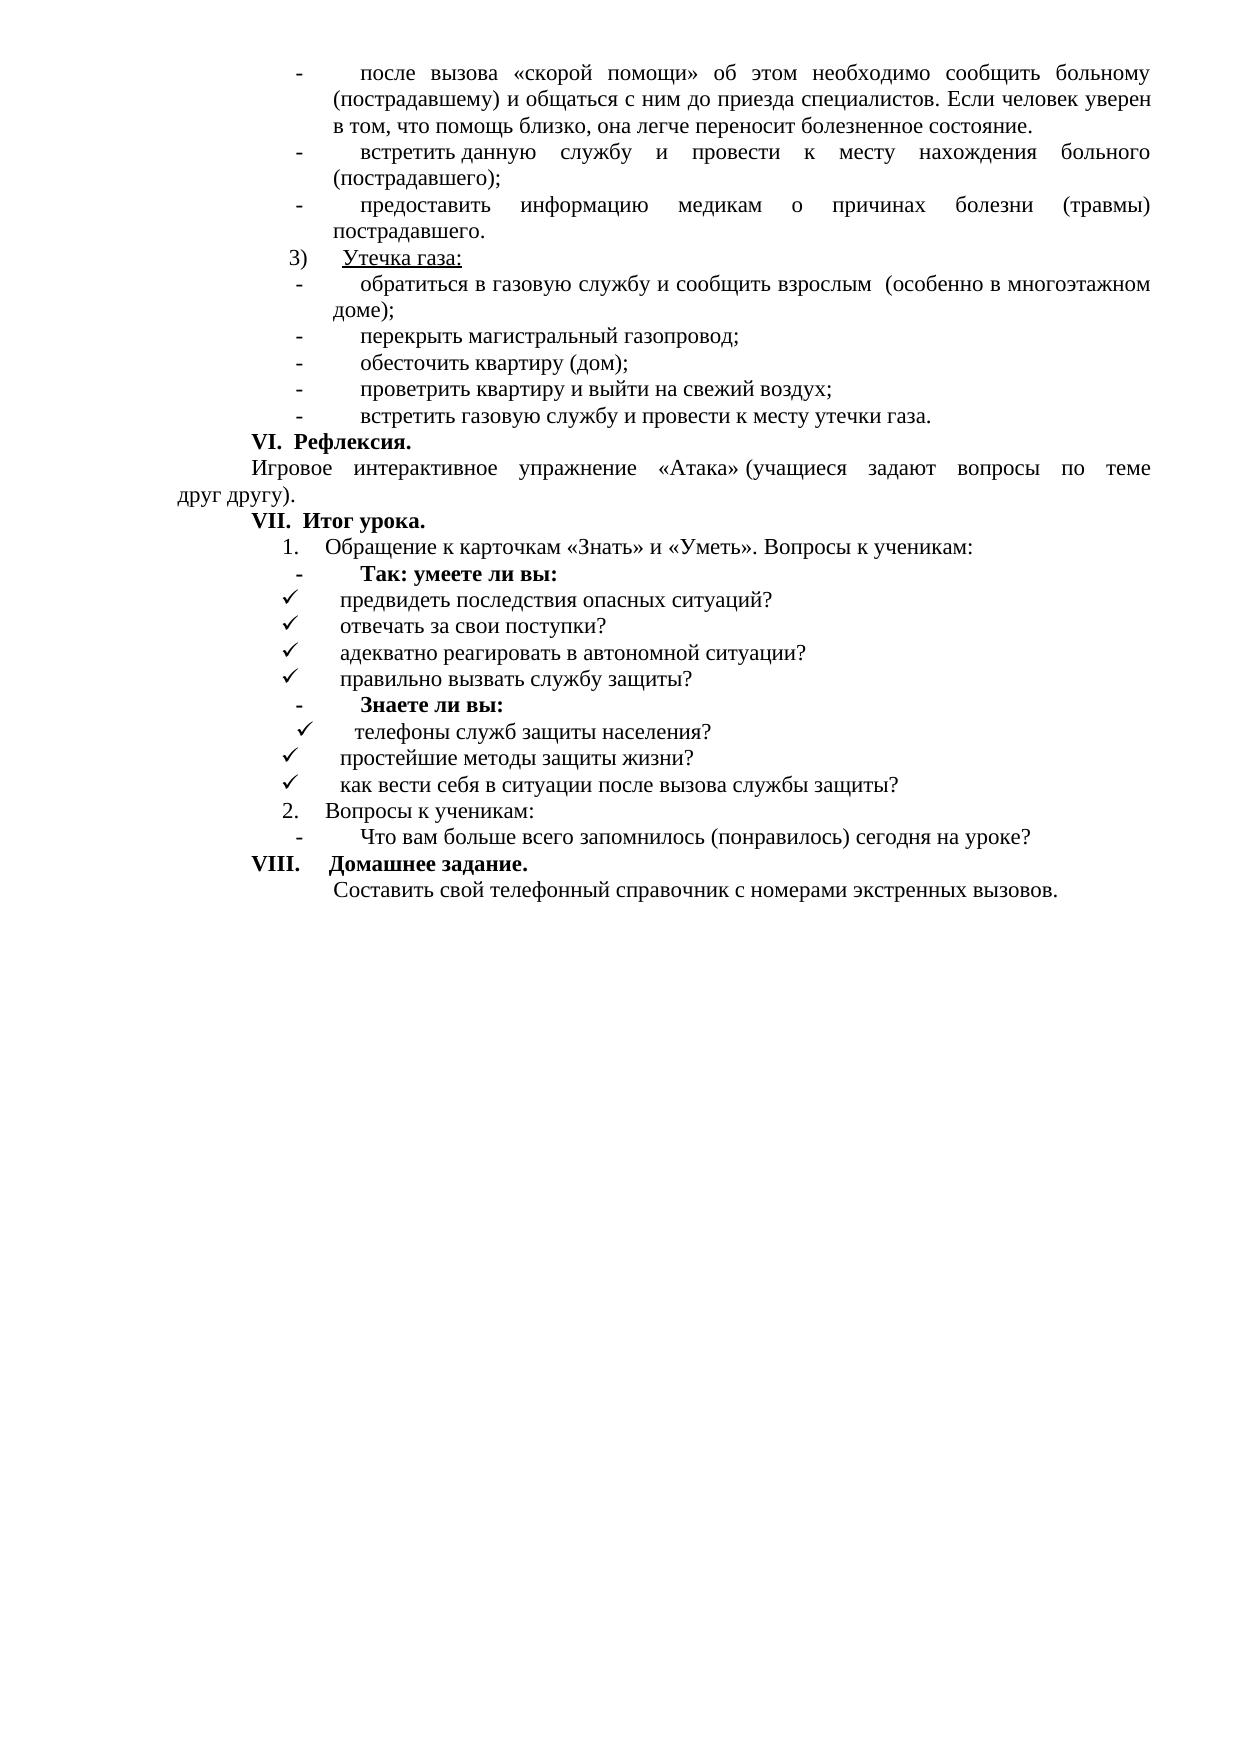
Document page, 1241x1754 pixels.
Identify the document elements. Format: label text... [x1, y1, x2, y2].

text - Что вам больше всего запомнилось (понравилось) сегодня на уроке? [295, 823, 1152, 850]
text Игровое интерактивное упражнение «Атака» (учащиеся задают вопросы по теме друг другу). [177, 454, 1152, 507]
text - предоставить информацию медикам о причинах болезни (травмы) пострадавшего. [295, 191, 1152, 243]
text предвидеть последствия опасных ситуаций? [281, 586, 1152, 612]
text VIII. Домашнее задание. [177, 850, 1152, 876]
text VII. Итог урока. [177, 507, 1152, 533]
text правильно вызвать службу защиты? [281, 665, 1152, 692]
text простейшие методы защиты жизни? [281, 744, 1152, 771]
text - перекрыть магистральный газопровод; [295, 323, 1152, 349]
text - проветрить квартиру и выйти на свежий воздух; [295, 375, 1152, 402]
text - встретить газовую службу и провести к месту утечки газа. [295, 402, 1152, 428]
text VI. Рефлексия. [177, 428, 1152, 454]
text - после вызова «скорой помощи» об этом необходимо сообщить больному (пострадавшему) и общаться с ним до приезда специалистов. Если человек уверен в том, что помощь близко, она легче переносит болезненное состояние. [295, 59, 1152, 138]
text адекватно реагировать в автономной ситуации? [281, 639, 1152, 665]
text телефоны служб защиты населения? [295, 718, 1152, 744]
text отвечать за свои поступки? [281, 612, 1152, 639]
text - обесточить квартиру (дом); [295, 349, 1152, 375]
list Вопросы к ученикам: [282, 797, 1152, 823]
text как вести себя в ситуации после вызова службы защиты? [281, 771, 1152, 797]
list Обращение к карточкам «Знать» и «Уметь». Вопросы к ученикам: [282, 533, 1152, 560]
text Составить свой телефонный справочник с номерами экстренных вызовов. [282, 876, 1152, 902]
text - обратиться в газовую службу и сообщить взрослым (особенно в многоэтажном доме); [295, 270, 1152, 323]
text - Так: умеете ли вы: [295, 560, 1152, 586]
text - встретить данную службу и провести к месту нахождения больного (пострадавшего); [295, 138, 1152, 191]
text 3) Утечка газа: [288, 243, 1152, 270]
text - Знаете ли вы: [295, 692, 1152, 718]
